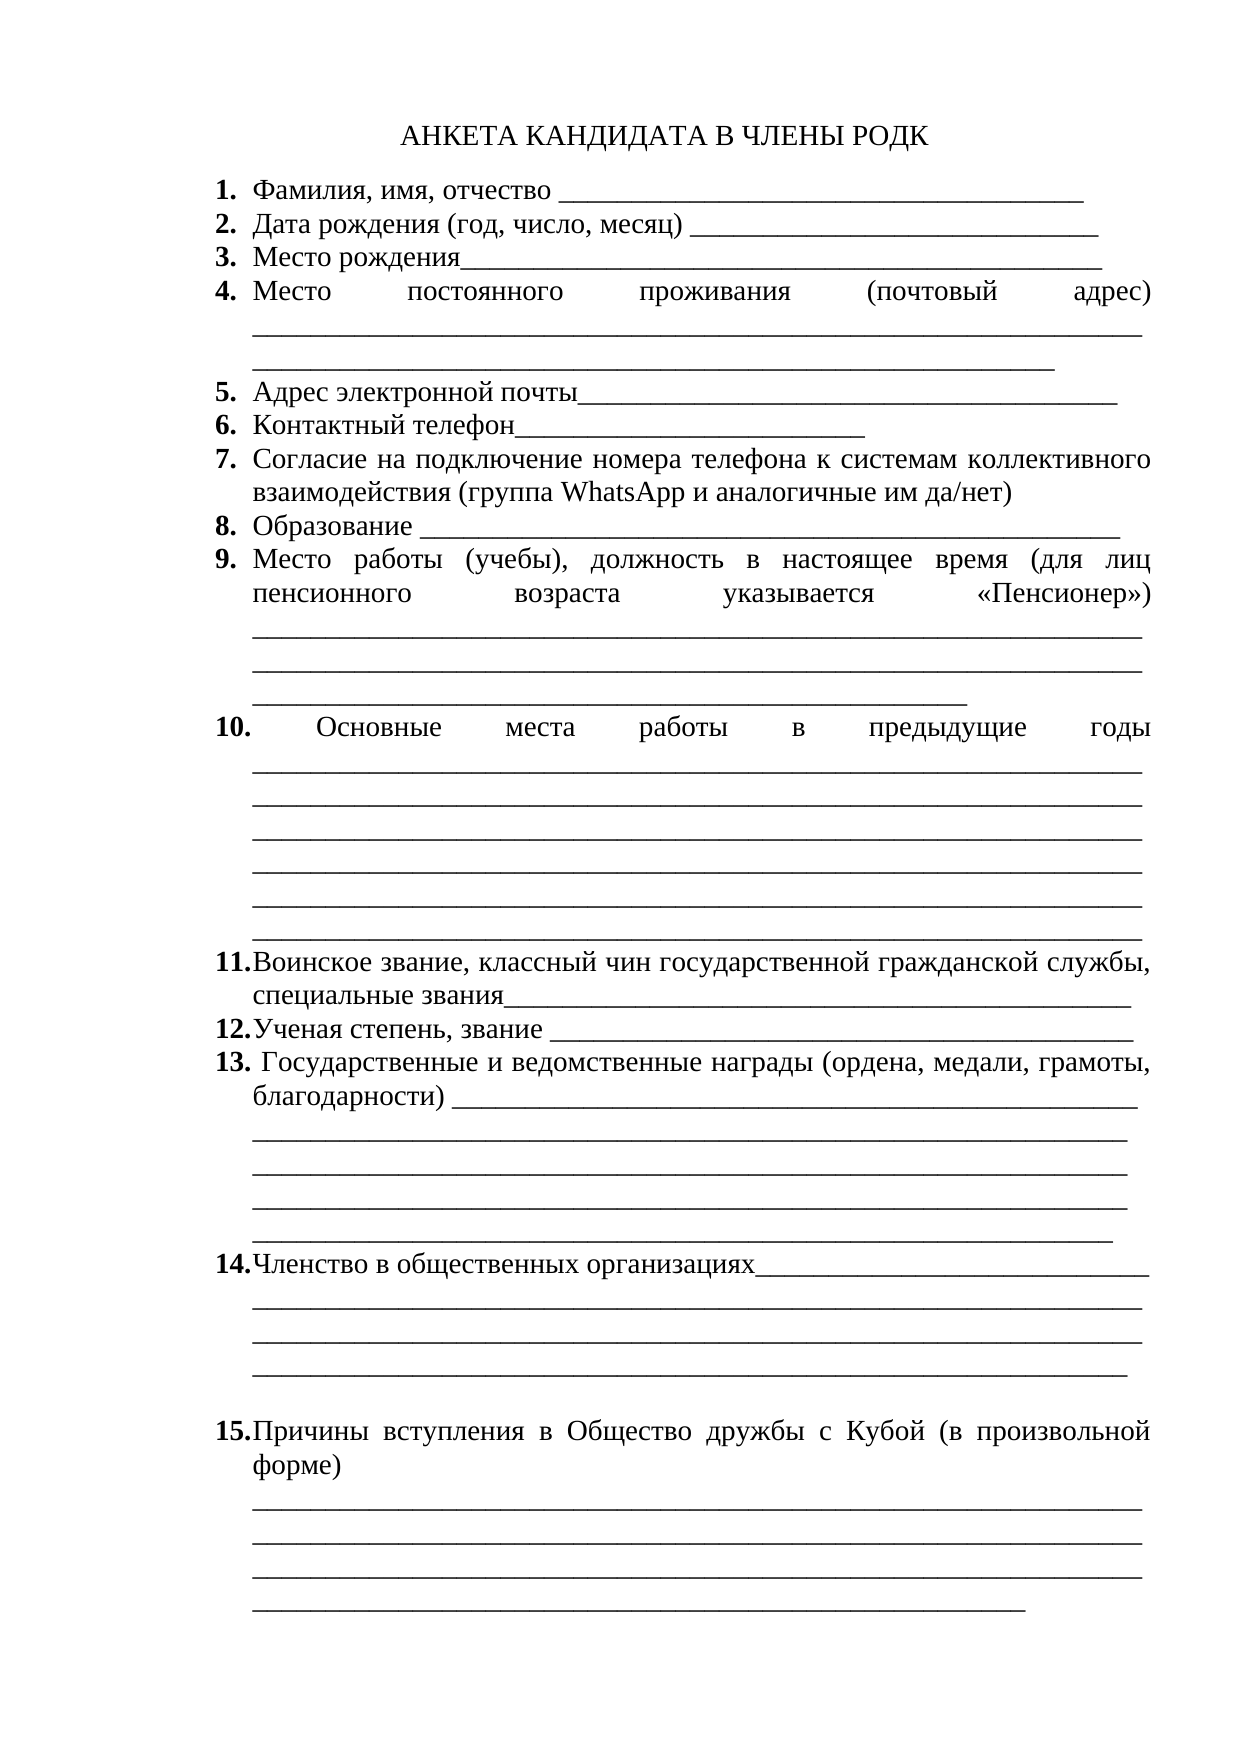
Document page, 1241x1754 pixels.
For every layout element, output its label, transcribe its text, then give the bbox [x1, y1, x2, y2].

list _____________________________________________________________ [252, 1279, 1152, 1313]
list ___________________________________________________________ [252, 1212, 1152, 1246]
list Членство в общественных организациях___________________________ [215, 1246, 1152, 1279]
list ____________________________________________________________ [252, 1179, 1152, 1212]
list Государственные и ведомственные награды (ордена, медали, грамоты, благодарности) _______________________________________________ [215, 1044, 1152, 1112]
list ____________________________________________________________ [252, 1145, 1152, 1179]
text АНКЕТА КАНДИДАТА В ЧЛЕНЫ РОДК [177, 118, 1152, 152]
list Адрес электронной почты_____________________________________ [215, 374, 1152, 407]
list Контактный телефон________________________ [215, 407, 1152, 441]
list Место работы (учебы), должность в настоящее время (для лиц пенсионного возраста указывается «Пенсионер») ___________________________________________________________________________________________________________________________________________________________________________ [215, 541, 1152, 709]
list Согласие на подключение номера телефона к системам коллективного взаимодействия (группа WhatsApp и аналогичные им да/нет) [215, 441, 1152, 508]
list ____________________________________________________________ [252, 1346, 1152, 1380]
list Основные места работы в предыдущие годы ______________________________________________________________________________________________________________________________________________________________________________________________________________________________________________________________________________________________________________________________________________________________________________ [215, 709, 1152, 944]
list _____________________________________________________________ [252, 1313, 1152, 1346]
list Образование ________________________________________________ [215, 508, 1152, 541]
list Ученая степень, звание ________________________________________ [215, 1011, 1152, 1044]
list Дата рождения (год, число, месяц) ____________________________ [215, 206, 1152, 239]
list ____________________________________________________________ [252, 1112, 1152, 1145]
list Место рождения____________________________________________ [215, 239, 1152, 273]
list Причины вступления в Общество дружбы с Кубой (в произвольной форме) ____________________________________________________________________________________________________________________________________________________________________________________________________________________________________________ [215, 1413, 1152, 1615]
list Место постоянного проживания (почтовый адрес) ____________________________________________________________________________________________________________________ [215, 273, 1152, 374]
list Воинское звание, классный чин государственной гражданской службы, специальные звания___________________________________________ [215, 944, 1152, 1011]
list Фамилия, имя, отчество ____________________________________ [215, 172, 1152, 206]
